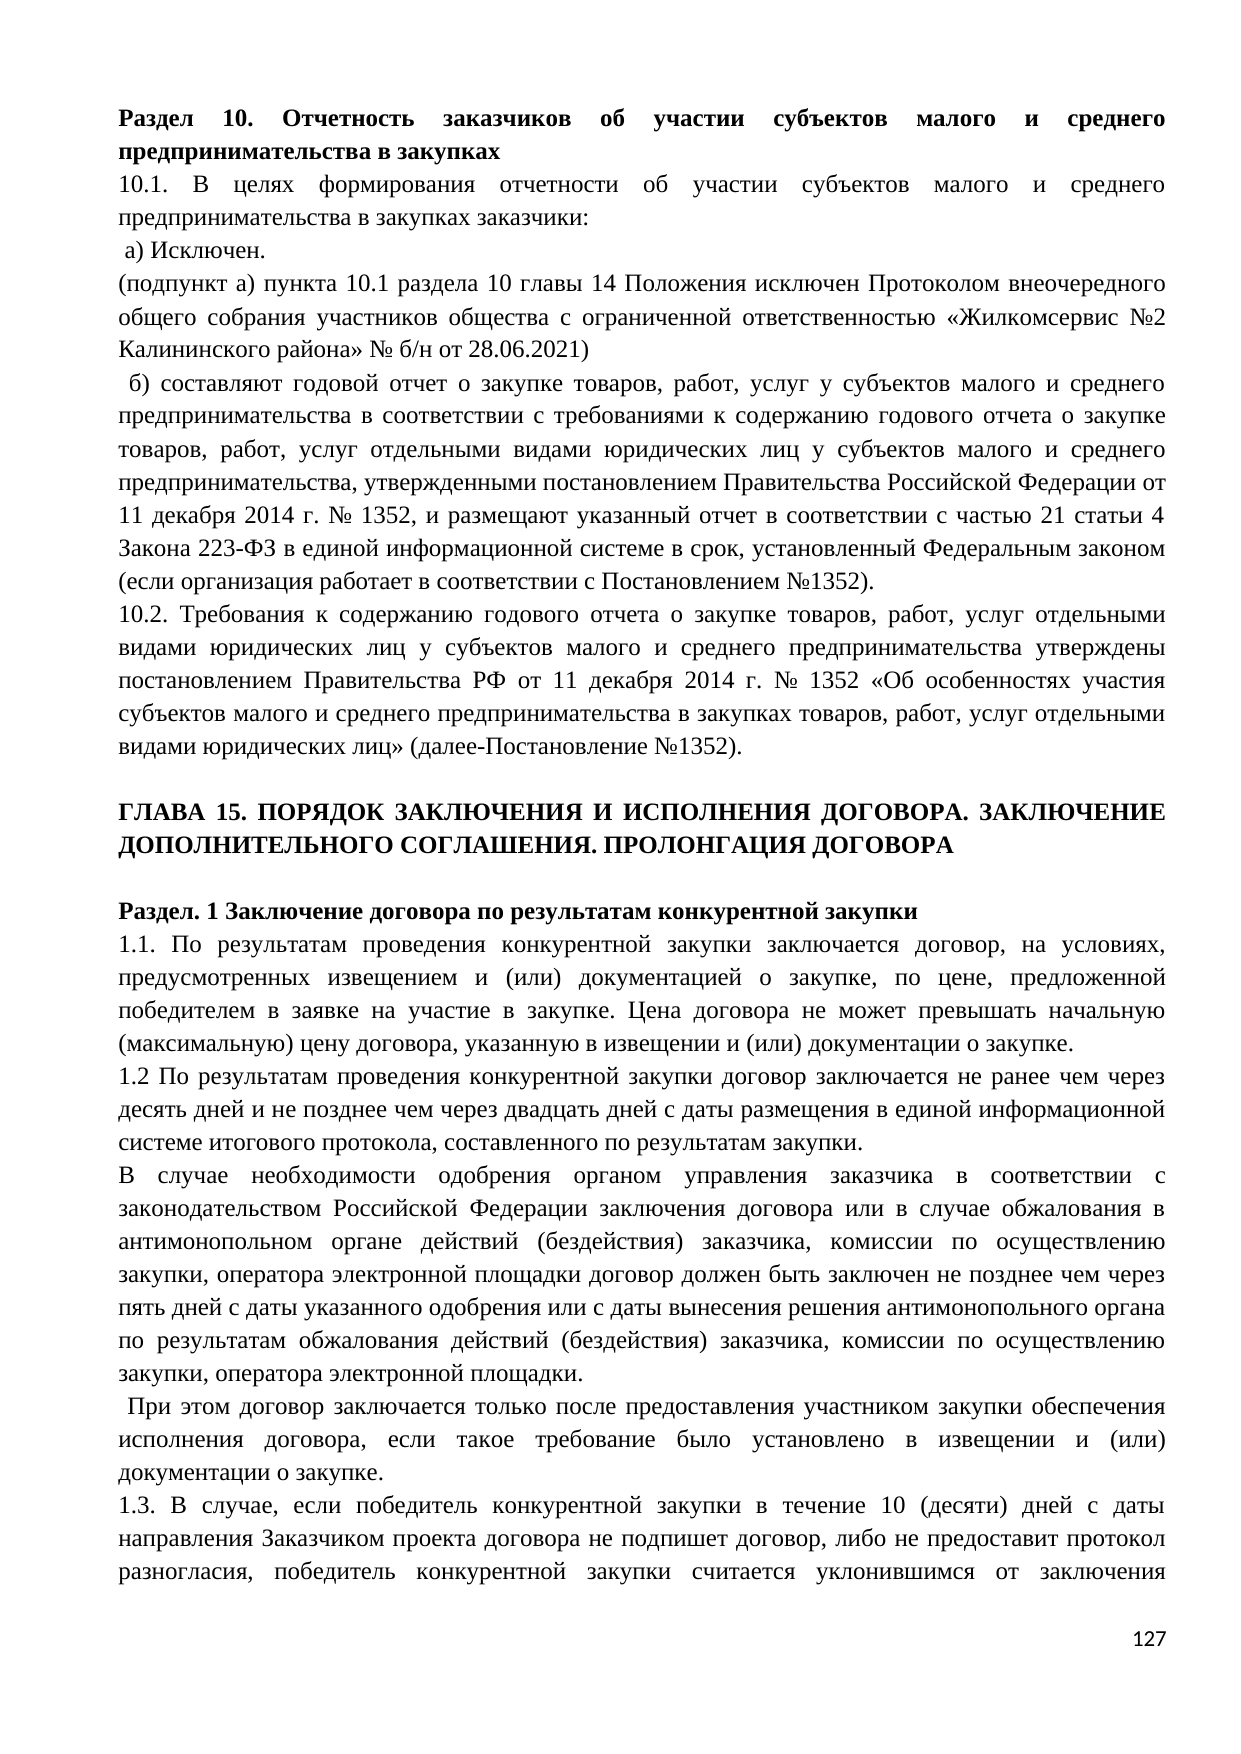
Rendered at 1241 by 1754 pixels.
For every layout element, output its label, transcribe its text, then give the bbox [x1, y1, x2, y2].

text (подпункт а) пункта 10.1 раздела 10 главы 14 Положения исключен Протоколом внеочередного общего собрания участников общества с ограниченной ответственностью «Жилкомсервис №2 Калининского района» № б/н от 28.06.2021) [118, 268, 1167, 363]
text В случае необходимости одобрения органом управления заказчика в соответствии с законодательством Российской Федерации заключения договора или в случае обжалования в антимонопольном органе действий (бездействия) заказчика, комиссии по осуществлению закупки, оператора электронной площадки договор должен быть заключен не позднее чем через пять дней с даты указанного одобрения или с даты вынесения решения антимонопольного органа по результатам обжалования действий (бездействия) заказчика, комиссии по осуществлению закупки, оператора электронной площадки. [118, 1160, 1167, 1387]
text ГЛАВА 15. ПОРЯДОК ЗАКЛЮЧЕНИЯ И ИСПОЛНЕНИЯ ДОГОВОРА. ЗАКЛЮЧЕНИЕ ДОПОЛНИТЕЛЬНОГО СОГЛАШЕНИЯ. ПРОЛОНГАЦИЯ ДОГОВОРА [118, 797, 1167, 859]
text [118, 1490, 1167, 1585]
text б) составляют годовой отчет о закупке товаров, работ, услуг у субъектов малого и среднего предпринимательства в соответствии с требованиями к содержанию годового отчета о закупке товаров, работ, услуг отдельными видами юридических лиц у субъектов малого и среднего предпринимательства, утвержденными постановлением Правительства Российской Федерации от 11 декабря 2014 г. № 1352, и размещают указанный отчет в соответствии с частью 21 статьи 4 Закона 223-ФЗ в единой информационной системе в срок, установленный Федеральным законом (если организация работает в соответствии с Постановлением №1352). [118, 368, 1167, 594]
text а) Исключен. [118, 236, 1167, 264]
text Раздел. 1 Заключение договора по результатам конкурентной закупки [118, 896, 1167, 925]
text 1.1. По результатам проведения конкурентной закупки заключается договор, на условиях, предусмотренных извещением и (или) документацией о закупке, по цене, предложенной победителем в заявке на участие в закупке. Цена договора не может превышать начальную (максимальную) цену договора, указанную в извещении и (или) документации о закупке. [118, 929, 1167, 1057]
text 1.2 По результатам проведения конкурентной закупки договор заключается не ранее чем через десять дней и не позднее чем через двадцать дней с даты размещения в единой информационной системе итогового протокола, составленного по результатам закупки. [118, 1061, 1167, 1156]
text Раздел 10. Отчетность заказчиков об участии субъектов малого и среднего предпринимательства в закупках [118, 103, 1167, 165]
text 10.2. Требования к содержанию годового отчета о закупке товаров, работ, услуг отдельными видами юридических лиц у субъектов малого и среднего предпринимательства утверждены постановлением Правительства РФ от 11 декабря 2014 г. № 1352 «Об особенностях участия субъектов малого и среднего предпринимательства в закупках товаров, работ, услуг отдельными видами юридических лиц» (далее-Постановление №1352). [118, 599, 1167, 759]
text 10.1. В целях формирования отчетности об участии субъектов малого и среднего предпринимательства в закупках заказчики: [118, 169, 1167, 231]
text При этом договор заключается только после предоставления участником закупки обеспечения исполнения договора, если такое требование было установлено в извещении и (или) документации о закупке. [118, 1391, 1167, 1486]
